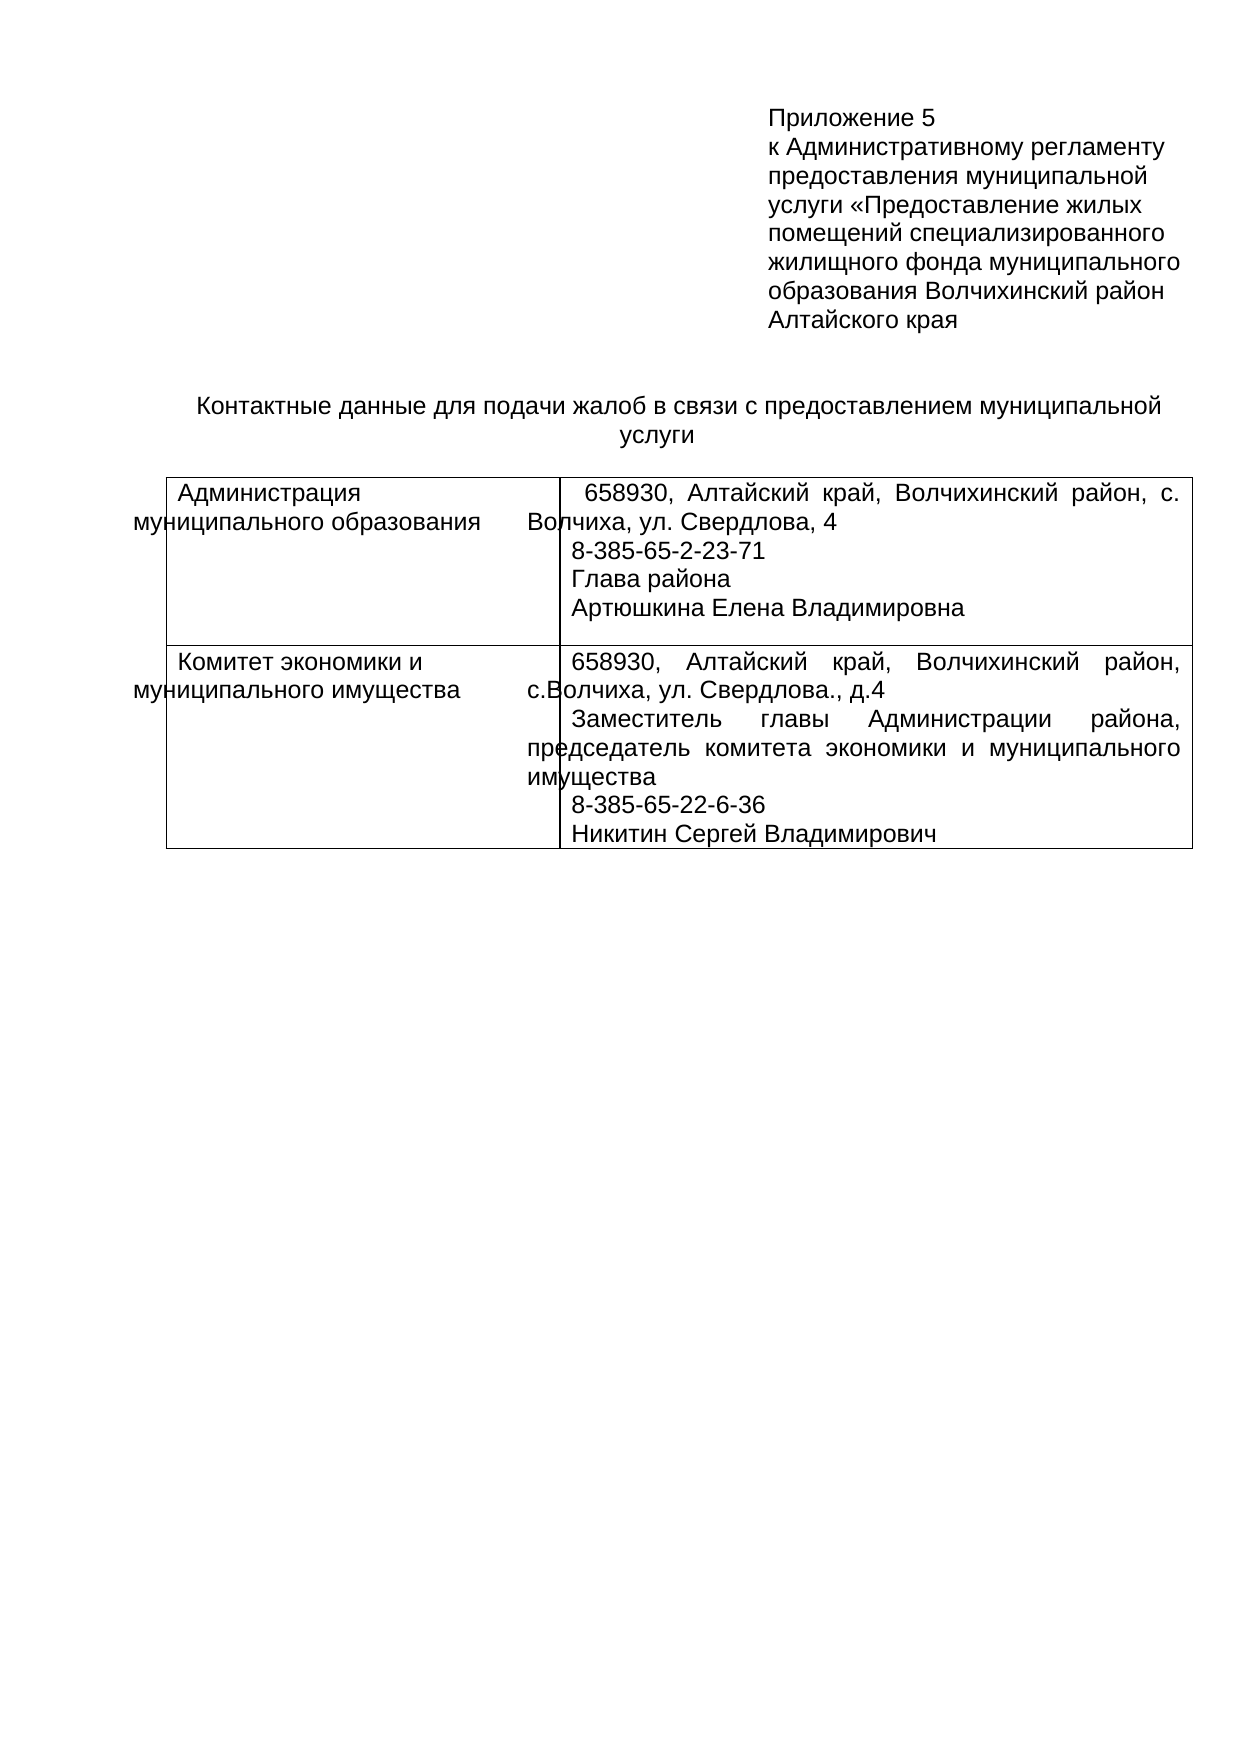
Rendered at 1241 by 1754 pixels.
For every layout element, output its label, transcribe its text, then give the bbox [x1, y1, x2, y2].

table_cell Комитет экономики и муниципального имущества [167, 646, 559, 848]
table_header Администрация муниципального образования [167, 478, 559, 645]
text к Административному регламенту [768, 132, 1181, 161]
text Контактные данные для подачи жалоб в связи с предоставлением муниципальной услуги [133, 391, 1181, 448]
text Приложение 5 [768, 103, 1181, 132]
text предоставления муниципальной услуги «Предоставление жилых помещений специализированного жилищного фонда муниципального образования Волчихинский район Алтайского края [768, 161, 1181, 333]
table_header 658930, Алтайский край, Волчихинский район, с. Волчиха, ул. Свердлова, 4 8-385-65-2-23-71 Глава района Артюшкина Елена Владимировна [561, 478, 1192, 645]
table_cell 658930, Алтайский край, Волчихинский район, с.Волчиха, ул. Свердлова., д.4 Заместитель главы Администрации района, председатель комитета экономики и муниципального имущества 8-385-65-22-6-36 Никитин Сергей Владимирович [561, 646, 1192, 848]
